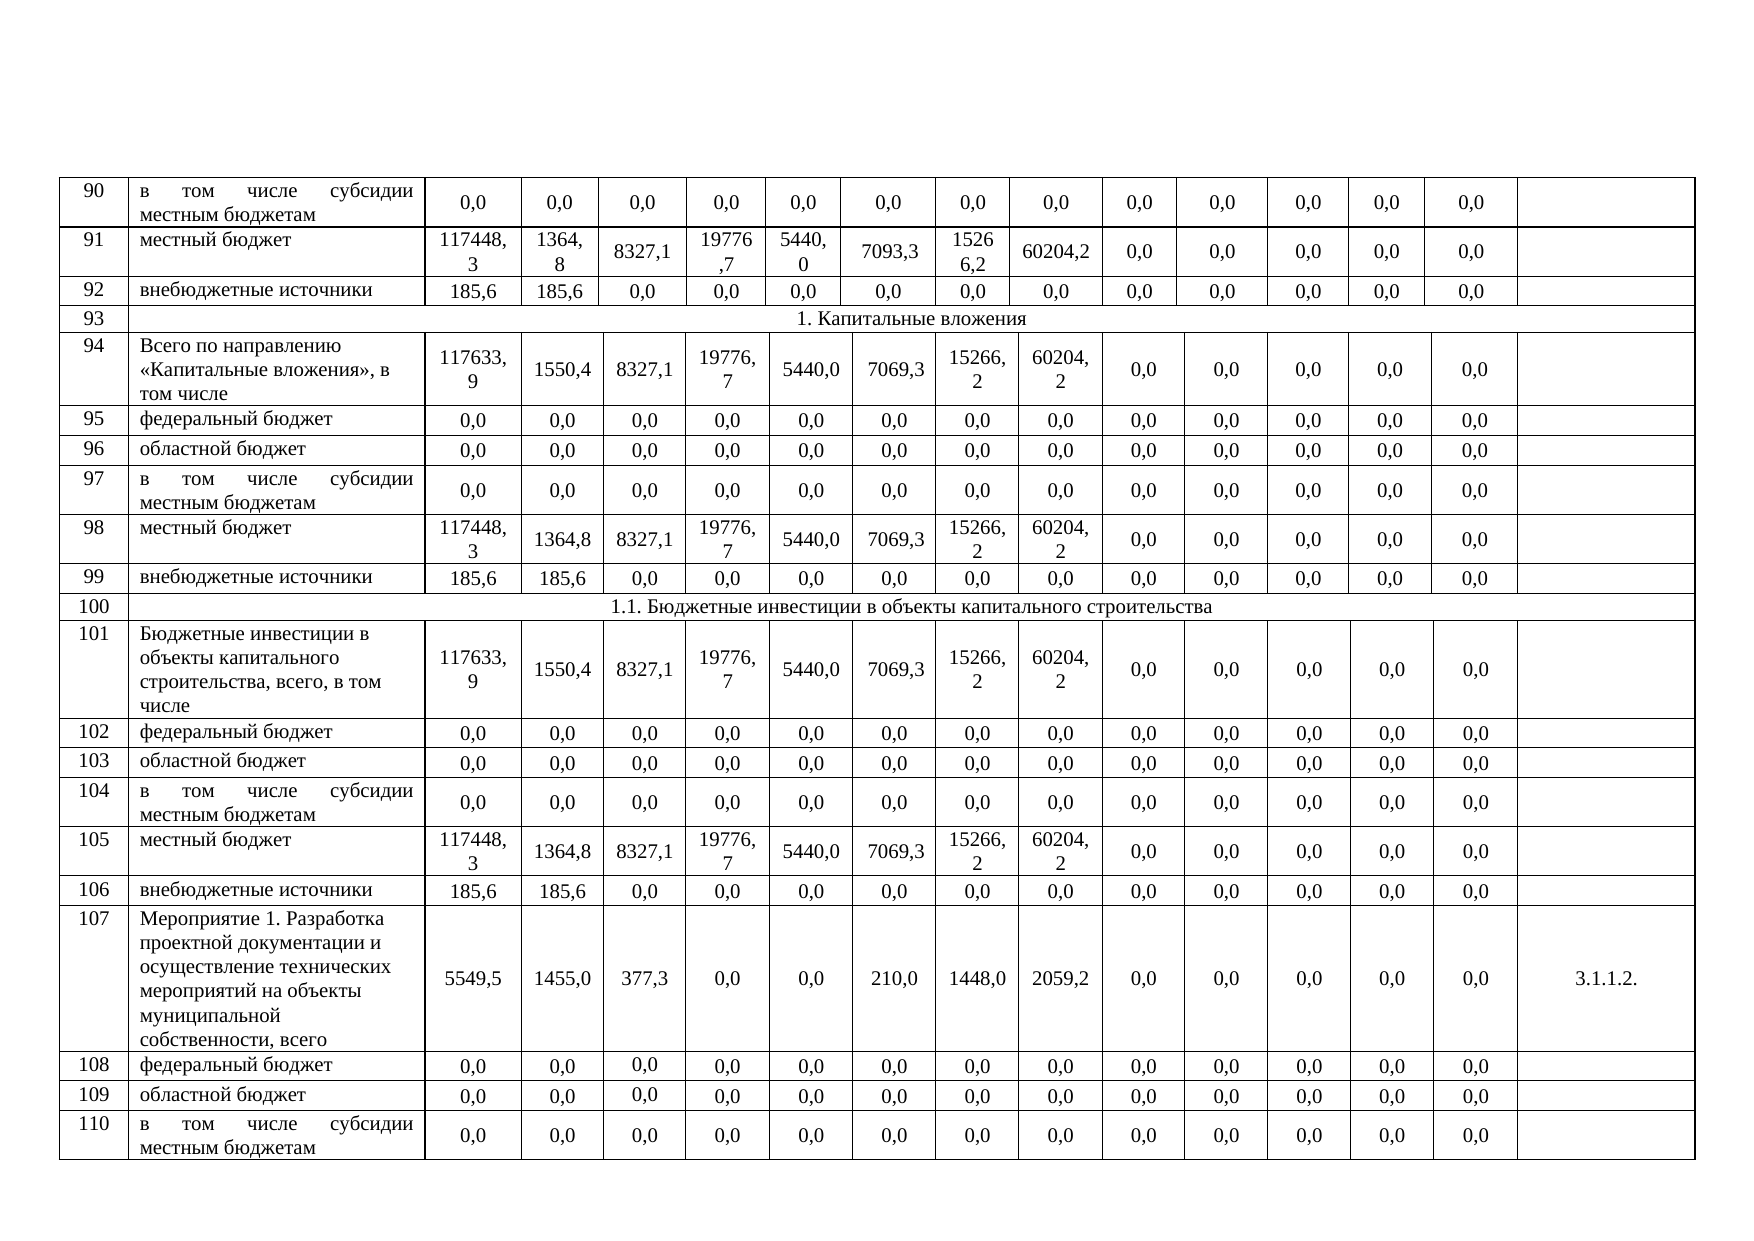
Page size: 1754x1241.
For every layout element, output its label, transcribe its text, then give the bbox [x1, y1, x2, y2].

table_cell 0,0 [1103, 436, 1184, 464]
table_cell 0,0 [1103, 466, 1184, 514]
table_cell [1518, 876, 1694, 905]
table_cell 0,0 [1185, 564, 1267, 593]
table_cell 0,0 [936, 876, 1018, 905]
table_cell 0,0 [1103, 1111, 1184, 1159]
table_cell 105 [60, 827, 128, 875]
table_cell 0,0 [1268, 1081, 1350, 1110]
table_cell 0,0 [936, 719, 1018, 747]
table_cell 185,6 [426, 876, 521, 905]
table_cell 0,0 [687, 277, 765, 305]
table_cell 0,0 [1349, 228, 1424, 276]
table_cell 0,0 [1432, 466, 1517, 514]
table_cell 0,0 [686, 406, 769, 435]
table_cell 0,0 [1268, 228, 1348, 276]
table_cell [1518, 748, 1694, 777]
table_cell 0,0 [936, 1111, 1018, 1159]
table_cell 0,0 [1349, 515, 1431, 563]
table_cell 100 [60, 594, 128, 620]
table_cell 0,0 [770, 748, 852, 777]
table_cell 0,0 [426, 719, 521, 747]
table_cell 0,0 [770, 436, 852, 464]
table_cell 19776,7 [686, 827, 769, 875]
table_cell 0,0 [686, 466, 769, 514]
table_cell 0,0 [686, 564, 769, 593]
table_cell 185,6 [522, 564, 603, 593]
table_cell 0,0 [1019, 719, 1102, 747]
table_cell 0,0 [604, 748, 685, 777]
table_cell 0,0 [604, 876, 685, 905]
table_cell 0,0 [686, 778, 769, 826]
table_cell 377,3 [604, 906, 685, 1051]
table_cell [1518, 277, 1694, 305]
table_cell 0,0 [604, 436, 685, 464]
table_cell 0,0 [1268, 406, 1348, 435]
table_cell 0,0 [1103, 1052, 1184, 1080]
table_cell 0,0 [1185, 1052, 1267, 1080]
table_cell 0,0 [1185, 333, 1267, 405]
table_cell 0,0 [770, 564, 852, 593]
table_cell 185,6 [426, 564, 521, 593]
table_cell Бюджетные инвестиции в объекты капитального строительства, всего, в том числе [129, 621, 424, 717]
table_cell 0,0 [853, 748, 935, 777]
table_cell 0,0 [1019, 1111, 1102, 1159]
table_cell 0,0 [936, 436, 1018, 464]
table_cell федеральный бюджет [129, 1052, 424, 1080]
table_cell 0,0 [686, 1111, 769, 1159]
table_cell 0,0 [426, 406, 521, 435]
table_cell 0,0 [1185, 719, 1267, 747]
table_cell 19776,7 [687, 228, 765, 276]
table_cell 0,0 [1185, 1111, 1267, 1159]
table_cell 0,0 [426, 1111, 521, 1159]
table_cell 0,0 [1010, 178, 1102, 226]
table_cell 0,0 [687, 178, 765, 226]
table_cell 109 [60, 1081, 128, 1110]
table_cell 0,0 [522, 748, 603, 777]
table_cell 0,0 [686, 1052, 769, 1080]
table_cell 97 [60, 466, 128, 514]
table_cell 0,0 [1349, 466, 1431, 514]
table_cell 0,0 [1103, 228, 1176, 276]
table_cell 103 [60, 748, 128, 777]
table_cell 0,0 [1103, 277, 1176, 305]
table_cell 0,0 [604, 719, 685, 747]
table_cell 0,0 [522, 719, 603, 747]
table_cell 0,0 [1268, 178, 1348, 226]
table_cell 0,0 [770, 1111, 852, 1159]
table_cell 0,0 [1019, 748, 1102, 777]
table_cell 7069,3 [853, 827, 935, 875]
table_cell 0,0 [1019, 1081, 1102, 1110]
table_cell 0,0 [1268, 436, 1348, 464]
table_cell 0,0 [686, 436, 769, 464]
table_cell 0,0 [853, 1111, 935, 1159]
table_cell 0,0 [1177, 178, 1267, 226]
table_cell 5440,0 [770, 515, 852, 563]
table_cell [1518, 1111, 1694, 1159]
table_cell 0,0 [936, 406, 1018, 435]
table_cell 0,0 [604, 1111, 685, 1159]
table_cell 0,0 [936, 1081, 1018, 1110]
table_cell 0,0 [1103, 333, 1184, 405]
table_cell 0,0 [936, 277, 1009, 305]
table_cell 60204,2 [1019, 515, 1102, 563]
table_cell 0,0 [1185, 621, 1267, 717]
table_cell 94 [60, 333, 128, 405]
table_cell 0,0 [426, 178, 521, 226]
table_cell 0,0 [1019, 876, 1102, 905]
table_cell 0,0 [1103, 406, 1184, 435]
table_cell 0,0 [522, 406, 603, 435]
table_cell 0,0 [853, 1052, 935, 1080]
table_cell 0,0 [1434, 748, 1517, 777]
table_cell 0,0 [604, 466, 685, 514]
table_cell 8327,1 [604, 515, 685, 563]
table_cell 102 [60, 719, 128, 747]
table_cell 8327,1 [599, 228, 686, 276]
table_cell 96 [60, 436, 128, 464]
table_cell 0,0 [686, 1081, 769, 1110]
table_cell 0,0 [853, 406, 935, 435]
table_cell 0,0 [1019, 436, 1102, 464]
table_cell 0,0 [853, 876, 935, 905]
table_cell [1518, 333, 1694, 405]
table_cell 0,0 [1103, 1081, 1184, 1110]
table_cell 0,0 [1177, 228, 1267, 276]
table_cell 0,0 [1268, 1052, 1350, 1080]
table_cell 0,0 [522, 436, 603, 464]
table_cell 0,0 [1268, 515, 1348, 563]
table_cell 5440,0 [770, 333, 852, 405]
table_cell 0,0 [1268, 564, 1348, 593]
table_cell 3.1.1.2. [1518, 906, 1694, 1051]
table_cell 107 [60, 906, 128, 1051]
table_cell 0,0 [1268, 621, 1350, 717]
table_cell в том числе субсидии местным бюджетам [129, 778, 424, 826]
table_cell 0,0 [770, 876, 852, 905]
table_cell 0,0 [426, 748, 521, 777]
table_cell 0,0 [770, 1052, 852, 1080]
table_cell 0,0 [1268, 719, 1350, 747]
table_cell 0,0 [1185, 436, 1267, 464]
table_cell 7069,3 [853, 515, 935, 563]
table_cell 0,0 [1432, 436, 1517, 464]
table_cell 0,0 [1103, 748, 1184, 777]
table_cell 0,0 [604, 1052, 685, 1080]
table_cell 0,0 [1268, 333, 1348, 405]
table_cell областной бюджет [129, 748, 424, 777]
table_cell 8327,1 [604, 333, 685, 405]
table_cell 0,0 [1103, 827, 1184, 875]
table_cell 7093,3 [841, 228, 935, 276]
table_cell 60204,2 [1010, 228, 1102, 276]
table_cell 0,0 [1185, 827, 1267, 875]
table_cell 0,0 [1351, 719, 1433, 747]
table_cell 0,0 [936, 1052, 1018, 1080]
table_cell 0,0 [1103, 564, 1184, 593]
table_cell 0,0 [770, 906, 852, 1051]
table_cell [1518, 466, 1694, 514]
table_cell 0,0 [522, 1081, 603, 1110]
table_cell 15266,2 [936, 827, 1018, 875]
table_cell 1448,0 [936, 906, 1018, 1051]
table_cell 104 [60, 778, 128, 826]
table_cell 2059,2 [1019, 906, 1102, 1051]
table_cell 0,0 [1019, 406, 1102, 435]
table_cell внебюджетные источники [129, 564, 424, 593]
table_cell 101 [60, 621, 128, 717]
table_cell 0,0 [686, 906, 769, 1051]
table_cell 0,0 [936, 178, 1009, 226]
table_cell 7069,3 [853, 333, 935, 405]
table_cell 1550,4 [522, 333, 603, 405]
table_cell 1364,8 [522, 515, 603, 563]
table_cell 0,0 [1010, 277, 1102, 305]
table_cell 0,0 [1434, 621, 1517, 717]
table_cell Мероприятие 1. Разработка проектной документации и осуществление технических мероприятий на объекты муниципальной собственности, всего [129, 906, 424, 1051]
table_cell 1. Капитальные вложения [129, 306, 1694, 332]
table_cell 0,0 [1434, 719, 1517, 747]
table_cell 19776,7 [686, 621, 769, 717]
table_cell 0,0 [1434, 906, 1517, 1051]
table_cell в том числе субсидии местным бюджетам [129, 178, 424, 226]
table_cell 0,0 [599, 277, 686, 305]
table_cell 0,0 [1349, 277, 1424, 305]
table_cell [1518, 719, 1694, 747]
table_cell 0,0 [522, 466, 603, 514]
table_cell 0,0 [1103, 906, 1184, 1051]
table_cell 1455,0 [522, 906, 603, 1051]
table_cell 0,0 [426, 436, 521, 464]
table_cell 60204,2 [1019, 333, 1102, 405]
table_cell 8327,1 [604, 827, 685, 875]
table_cell федеральный бюджет [129, 719, 424, 747]
table_cell 0,0 [1349, 333, 1431, 405]
table_cell 0,0 [1019, 1052, 1102, 1080]
table_cell 0,0 [1185, 906, 1267, 1051]
table_cell местный бюджет [129, 827, 424, 875]
table_cell внебюджетные источники [129, 876, 424, 905]
table_cell 99 [60, 564, 128, 593]
table_cell 0,0 [1268, 277, 1348, 305]
table_cell 0,0 [1432, 515, 1517, 563]
table_cell 1.1. Бюджетные инвестиции в объекты капитального строительства [129, 594, 1694, 620]
table_cell 0,0 [1103, 719, 1184, 747]
table_cell 0,0 [1432, 333, 1517, 405]
table_cell 0,0 [1425, 178, 1517, 226]
table_cell 0,0 [841, 178, 935, 226]
table_cell 0,0 [1185, 876, 1267, 905]
table_cell [1518, 621, 1694, 717]
table_cell 0,0 [853, 466, 935, 514]
table_cell 0,0 [1434, 1111, 1517, 1159]
table_cell 60204,2 [1019, 827, 1102, 875]
table_cell 0,0 [426, 1052, 521, 1080]
table_cell [1518, 827, 1694, 875]
table_cell 0,0 [1351, 827, 1433, 875]
table_cell 185,6 [522, 876, 603, 905]
table_cell 117633,9 [426, 333, 521, 405]
table_cell 0,0 [522, 178, 598, 226]
table_cell 0,0 [1103, 876, 1184, 905]
table_cell 0,0 [426, 466, 521, 514]
table_cell 110 [60, 1111, 128, 1159]
table_cell 0,0 [936, 564, 1018, 593]
table_cell 60204,2 [1019, 621, 1102, 717]
table_cell 91 [60, 228, 128, 276]
table_cell 0,0 [936, 778, 1018, 826]
table_cell 0,0 [1019, 778, 1102, 826]
table_cell 0,0 [1103, 178, 1176, 226]
table_cell в том числе субсидии местным бюджетам [129, 466, 424, 514]
table_cell 0,0 [686, 719, 769, 747]
table_cell 0,0 [853, 1081, 935, 1110]
table_cell 0,0 [604, 564, 685, 593]
table_cell 0,0 [426, 778, 521, 826]
table_cell 0,0 [1019, 466, 1102, 514]
table_cell внебюджетные источники [129, 277, 424, 305]
table_cell 0,0 [770, 778, 852, 826]
table_cell 0,0 [770, 719, 852, 747]
table_cell 0,0 [1185, 748, 1267, 777]
table_cell местный бюджет [129, 515, 424, 563]
table_cell 0,0 [1268, 466, 1348, 514]
table_cell [1518, 515, 1694, 563]
table_cell 15266,2 [936, 228, 1009, 276]
table_cell 0,0 [522, 1111, 603, 1159]
table_cell 0,0 [1349, 436, 1431, 464]
table_cell [1518, 1081, 1694, 1110]
table_cell 0,0 [1103, 621, 1184, 717]
table_cell 5440,0 [770, 621, 852, 717]
table_cell 0,0 [853, 719, 935, 747]
table_cell 0,0 [1434, 827, 1517, 875]
table_cell 0,0 [853, 564, 935, 593]
table_cell 0,0 [1351, 621, 1433, 717]
table_cell 0,0 [604, 406, 685, 435]
table_cell 5549,5 [426, 906, 521, 1051]
table_cell 0,0 [604, 1081, 685, 1110]
table_cell 0,0 [1351, 1111, 1433, 1159]
table_cell 0,0 [1434, 876, 1517, 905]
table_cell 0,0 [1185, 515, 1267, 563]
table_cell 0,0 [1268, 827, 1350, 875]
table_cell 185,6 [426, 277, 521, 305]
table_cell 0,0 [1177, 277, 1267, 305]
table_cell 0,0 [522, 778, 603, 826]
table_cell 5440,0 [766, 228, 840, 276]
table_cell 0,0 [1349, 406, 1431, 435]
table_cell 0,0 [1432, 406, 1517, 435]
table_cell [1518, 228, 1694, 276]
table_cell 117448,3 [426, 827, 521, 875]
table_cell 0,0 [599, 178, 686, 226]
table_cell 0,0 [1351, 1052, 1433, 1080]
table_cell 0,0 [1185, 1081, 1267, 1110]
table_cell 0,0 [1349, 564, 1431, 593]
table_cell 5440,0 [770, 827, 852, 875]
table_cell 0,0 [1351, 906, 1433, 1051]
table_cell областной бюджет [129, 436, 424, 464]
table_cell 0,0 [426, 1081, 521, 1110]
table_cell 106 [60, 876, 128, 905]
table_cell 0,0 [841, 277, 935, 305]
table_cell 0,0 [1103, 515, 1184, 563]
table_cell 98 [60, 515, 128, 563]
table_cell 0,0 [853, 436, 935, 464]
table_cell 90 [60, 178, 128, 226]
table_cell 117633,9 [426, 621, 521, 717]
table_cell 0,0 [1425, 228, 1517, 276]
table_cell 0,0 [853, 778, 935, 826]
table_cell 0,0 [1268, 748, 1350, 777]
table_cell [1518, 406, 1694, 435]
table_cell 117448,3 [426, 515, 521, 563]
table_cell 0,0 [766, 277, 840, 305]
table_cell 15266,2 [936, 515, 1018, 563]
table_cell 0,0 [770, 1081, 852, 1110]
table_cell [1518, 436, 1694, 464]
table_cell 0,0 [1434, 1081, 1517, 1110]
table_cell 0,0 [1349, 178, 1424, 226]
table_cell 0,0 [766, 178, 840, 226]
table_cell 8327,1 [604, 621, 685, 717]
table_cell 0,0 [1434, 778, 1517, 826]
table_cell [1518, 564, 1694, 593]
table_cell 0,0 [686, 748, 769, 777]
table_cell 0,0 [522, 1052, 603, 1080]
table_cell 0,0 [1268, 778, 1350, 826]
table_cell 19776,7 [686, 333, 769, 405]
table_cell 1550,4 [522, 621, 603, 717]
table_cell 0,0 [1185, 778, 1267, 826]
table_cell 0,0 [1019, 564, 1102, 593]
table_cell 95 [60, 406, 128, 435]
table_cell 0,0 [1185, 466, 1267, 514]
table_cell 15266,2 [936, 621, 1018, 717]
table_cell 0,0 [1434, 1052, 1517, 1080]
table_cell 0,0 [770, 406, 852, 435]
table_cell 15266,2 [936, 333, 1018, 405]
table_cell 0,0 [1268, 876, 1350, 905]
table_cell 0,0 [770, 466, 852, 514]
table_cell 0,0 [1103, 778, 1184, 826]
table_cell в том числе субсидии местным бюджетам [129, 1111, 424, 1159]
table_cell 0,0 [936, 748, 1018, 777]
table_cell 7069,3 [853, 621, 935, 717]
table_cell 92 [60, 277, 128, 305]
table_cell Всего по направлению «Капитальные вложения», в том числе [129, 333, 424, 405]
table_cell 1364,8 [522, 228, 598, 276]
table_cell 185,6 [522, 277, 598, 305]
table_cell 19776,7 [686, 515, 769, 563]
table_cell 0,0 [1425, 277, 1517, 305]
table_cell 0,0 [686, 876, 769, 905]
table_cell 0,0 [936, 466, 1018, 514]
table_cell местный бюджет [129, 228, 424, 276]
table_cell 0,0 [1268, 906, 1350, 1051]
table_cell 108 [60, 1052, 128, 1080]
table_cell областной бюджет [129, 1081, 424, 1110]
table_cell 117448,3 [426, 228, 521, 276]
table_cell 0,0 [1185, 406, 1267, 435]
table_cell 0,0 [604, 778, 685, 826]
table_cell 0,0 [1351, 876, 1433, 905]
table_cell [1518, 178, 1694, 226]
table_cell 210,0 [853, 906, 935, 1051]
table_cell 1364,8 [522, 827, 603, 875]
table_cell 0,0 [1351, 778, 1433, 826]
table_cell 93 [60, 306, 128, 332]
table_cell [1518, 778, 1694, 826]
table_cell 0,0 [1351, 748, 1433, 777]
table_cell [1518, 1052, 1694, 1080]
table_cell федеральный бюджет [129, 406, 424, 435]
table_cell 0,0 [1268, 1111, 1350, 1159]
table_cell 0,0 [1351, 1081, 1433, 1110]
table_cell 0,0 [1432, 564, 1517, 593]
